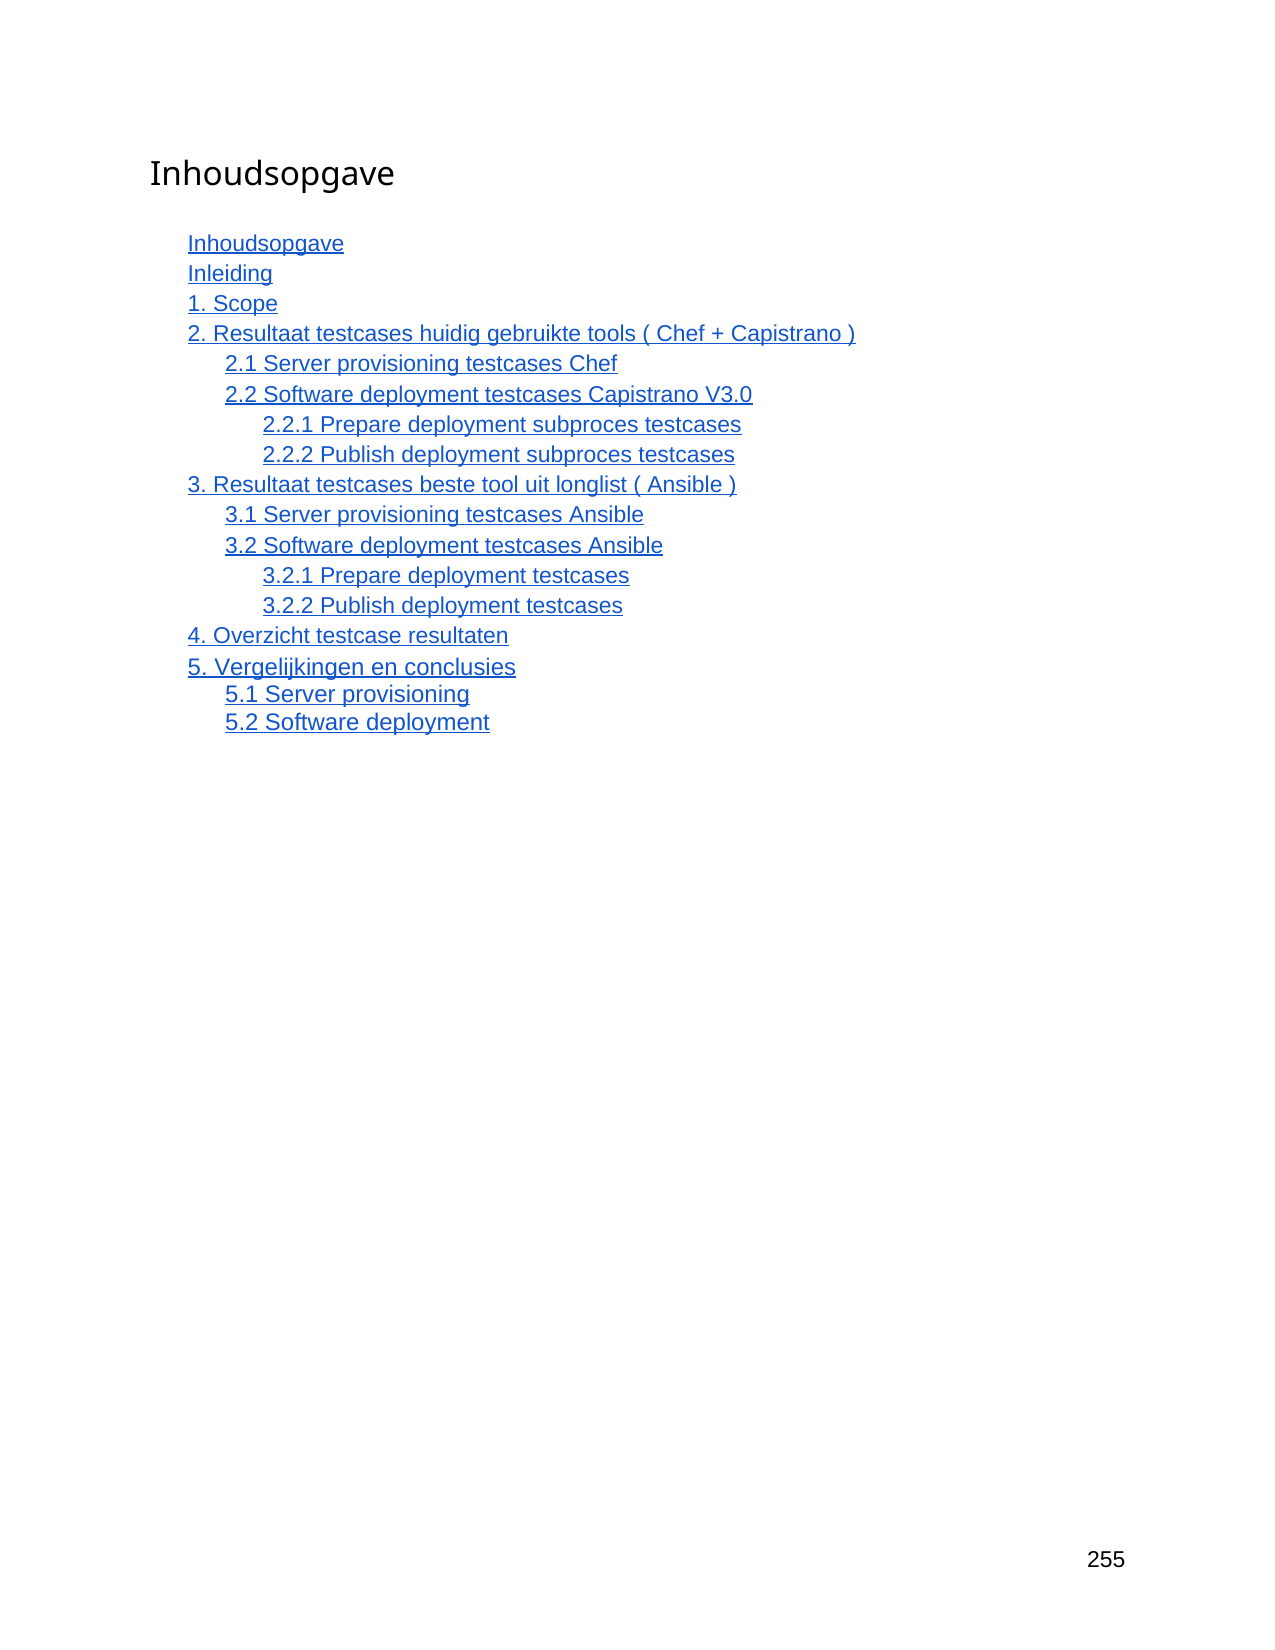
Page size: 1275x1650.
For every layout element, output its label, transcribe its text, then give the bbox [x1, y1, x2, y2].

text 5.1 Server provisioning [225, 680, 1125, 708]
text 5.2 Software deployment [187, 708, 1125, 735]
text 2.2 Software deployment testcases Capistrano V3.0 [225, 381, 1125, 407]
text 2.2.1 Prepare deployment subproces testcases [262, 411, 1125, 437]
text 1. Scope [187, 290, 1125, 316]
text 5. Vergelijkingen en conclusies [187, 652, 1125, 680]
text Inhoudsopgave [187, 229, 1125, 256]
text 2.2.2 Publish deployment subproces testcases [262, 441, 1125, 467]
text 3.2.1 Prepare deployment testcases [262, 562, 1125, 588]
text Inleiding [187, 260, 1125, 286]
text Inhoudsopgave [150, 150, 1125, 226]
text 3.1 Server provisioning testcases Ansible [225, 501, 1125, 528]
text 2. Resultaat testcases huidig gebruikte tools ( Chef + Capistrano ) [187, 320, 1125, 346]
text 3.2.2 Publish deployment testcases [262, 592, 1125, 618]
text 3. Resultaat testcases beste tool uit longlist ( Ansible ) [187, 471, 1125, 497]
text 2.1 Server provisioning testcases Chef [225, 350, 1125, 377]
text 3.2 Software deployment testcases Ansible [225, 532, 1125, 558]
text 4. Overzicht testcase resultaten [187, 622, 1125, 648]
